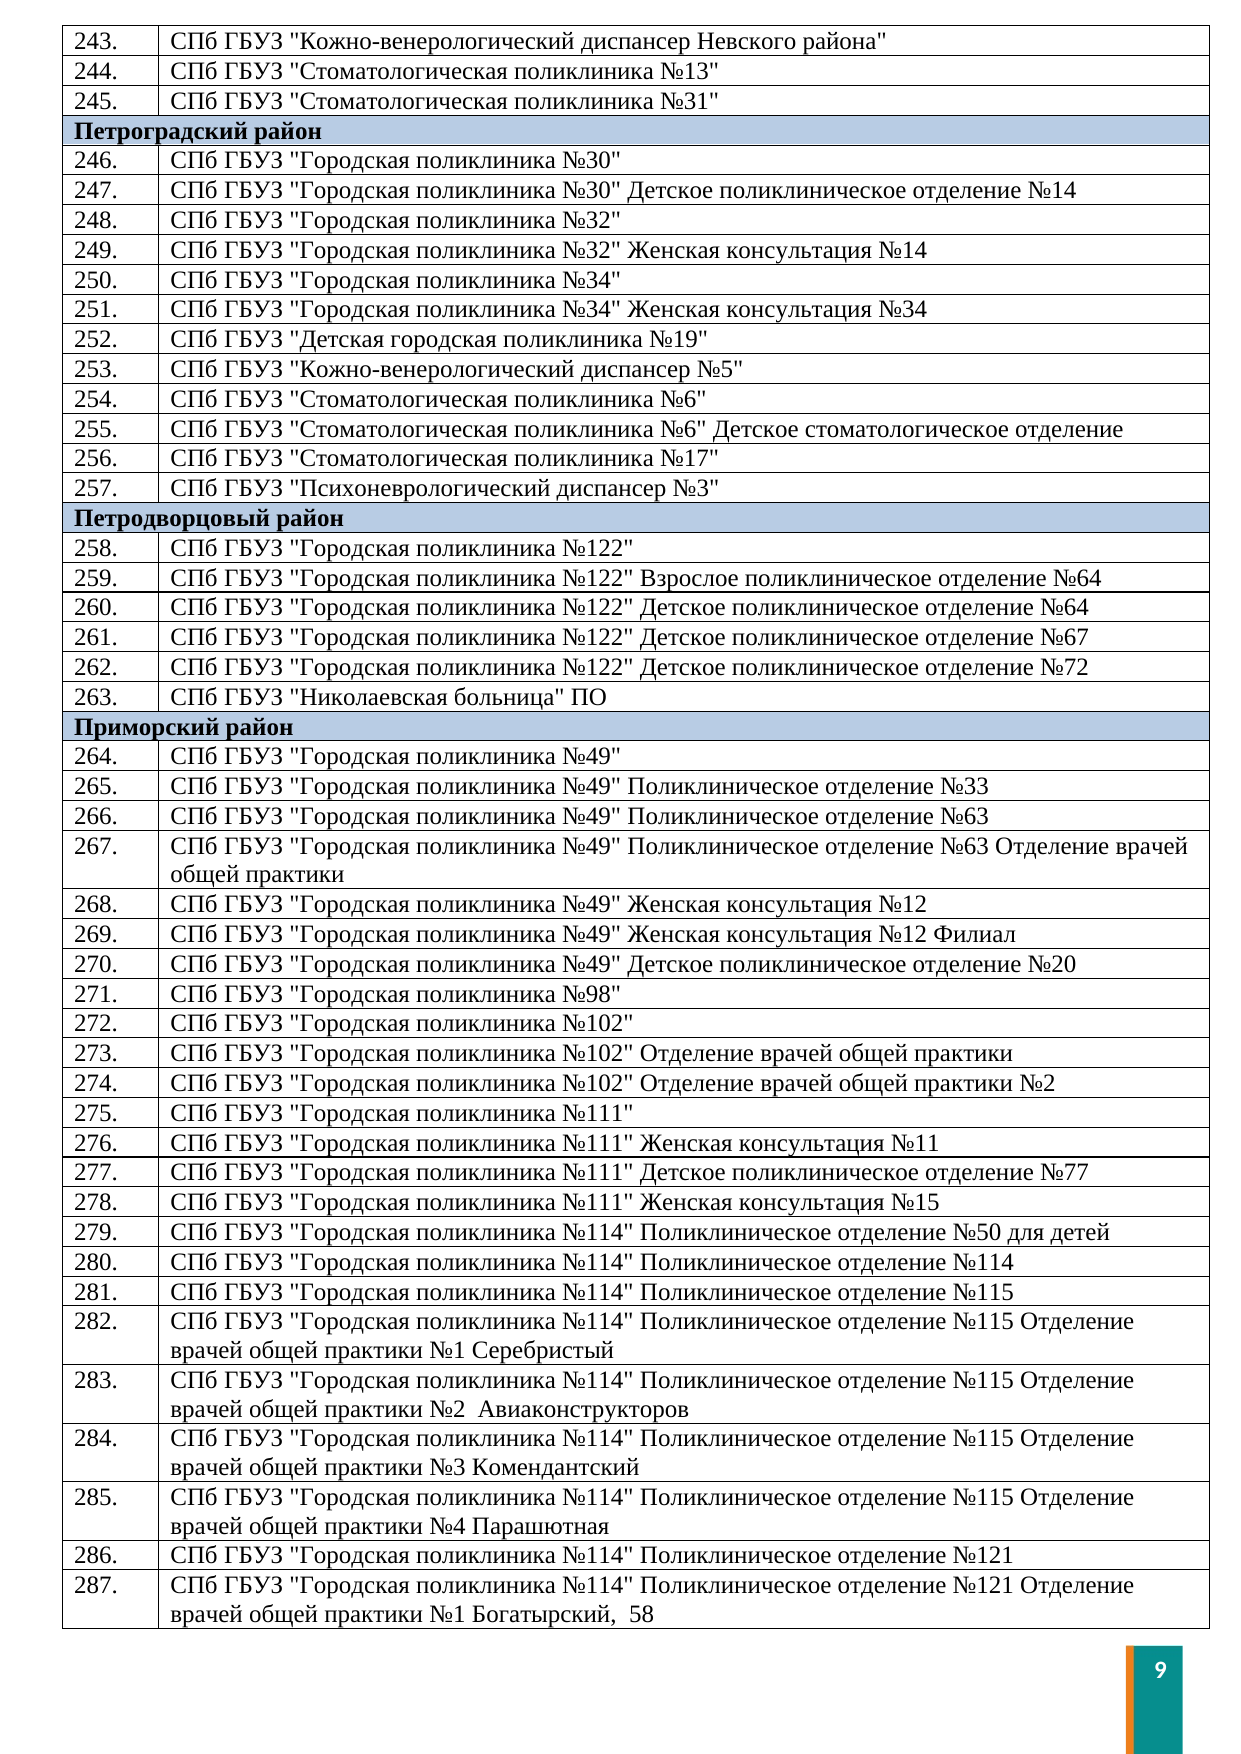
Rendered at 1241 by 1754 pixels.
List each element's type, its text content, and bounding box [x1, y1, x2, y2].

table_cell СПб ГБУЗ "Городская поликлиника №49" Женская консультация №12 Филиал [159, 919, 1209, 948]
table_cell СПб ГБУЗ "Городская поликлиника №114" Поликлиническое отделение №115 Отделение врачей общей практики №1 Серебристый [159, 1306, 1209, 1364]
table_cell СПб ГБУЗ "Кожно-венерологический диспансер Невского района" [159, 26, 1209, 55]
table_cell СПб ГБУЗ "Городская поликлиника №32" [159, 205, 1209, 234]
table_cell СПб ГБУЗ "Городская поликлиника №32" Женская консультация №14 [159, 235, 1209, 264]
table_cell СПб ГБУЗ "Городская поликлиника №30" Детское поликлиническое отделение №14 [159, 175, 1209, 204]
table_cell [63, 1482, 158, 1539]
table_cell [63, 741, 158, 770]
table_cell [63, 265, 158, 293]
table_cell СПб ГБУЗ "Городская поликлиника №34" [159, 265, 1209, 293]
table_cell СПб ГБУЗ "Николаевская больница" ПО [159, 682, 1209, 711]
table_cell [63, 354, 158, 383]
table_cell [63, 324, 158, 353]
table_cell [63, 1306, 158, 1364]
table_cell СПб ГБУЗ "Детская городская поликлиника №19" [159, 324, 1209, 353]
table_cell СПб ГБУЗ "Городская поликлиника №122" Детское поликлиническое отделение №72 [159, 652, 1209, 681]
table_cell СПб ГБУЗ "Городская поликлиника №122" Взрослое поликлиническое отделение №64 [159, 563, 1209, 591]
table_cell [63, 1541, 158, 1569]
table_cell [63, 1128, 158, 1156]
table_cell [63, 533, 158, 562]
table_cell [63, 1098, 158, 1127]
table_cell [63, 622, 158, 651]
table_cell СПб ГБУЗ "Стоматологическая поликлиника №17" [159, 444, 1209, 472]
table_cell [63, 979, 158, 1007]
table_cell [63, 473, 158, 502]
table_cell [63, 1068, 158, 1097]
table_cell [63, 563, 158, 591]
table_cell [63, 1365, 158, 1422]
table_cell [63, 444, 158, 472]
table_cell СПб ГБУЗ "Городская поликлиника №114" Поликлиническое отделение №121 Отделение врачей общей практики №1 Богатырский, 58 [159, 1570, 1209, 1628]
table_cell [63, 1570, 158, 1628]
table_cell [63, 295, 158, 323]
table_cell [63, 949, 158, 978]
table_cell [63, 1247, 158, 1276]
table_cell СПб ГБУЗ "Стоматологическая поликлиника №6" [159, 384, 1209, 413]
table_cell [63, 1424, 158, 1481]
table_cell [63, 1038, 158, 1067]
table_cell СПб ГБУЗ "Городская поликлиника №122" Детское поликлиническое отделение №67 [159, 622, 1209, 651]
table_cell [63, 1187, 158, 1216]
table_cell СПб ГБУЗ "Городская поликлиника №102" [159, 1009, 1209, 1037]
table_cell Петродворцовый район [63, 503, 1209, 532]
table_cell [63, 175, 158, 204]
table_cell [63, 56, 158, 85]
table_cell СПб ГБУЗ "Городская поликлиника №111" [159, 1098, 1209, 1127]
table_cell СПб ГБУЗ "Стоматологическая поликлиника №31" [159, 86, 1209, 115]
table_cell СПб ГБУЗ "Городская поликлиника №49" Женская консультация №12 [159, 889, 1209, 918]
table_cell СПб ГБУЗ "Городская поликлиника №102" Отделение врачей общей практики [159, 1038, 1209, 1067]
table_cell СПб ГБУЗ "Городская поликлиника №102" Отделение врачей общей практики №2 [159, 1068, 1209, 1097]
table_cell СПб ГБУЗ "Городская поликлиника №49" Детское поликлиническое отделение №20 [159, 949, 1209, 978]
table_cell [63, 26, 158, 55]
table_cell СПб ГБУЗ "Стоматологическая поликлиника №6" Детское стоматологическое отделение [159, 414, 1209, 442]
table_cell [63, 771, 158, 800]
table_cell [63, 801, 158, 830]
table_cell СПб ГБУЗ "Городская поликлиника №111" Женская консультация №15 [159, 1187, 1209, 1216]
table_cell СПб ГБУЗ "Городская поликлиника №49" Поликлиническое отделение №63 Отделение врачей общей практики [159, 831, 1209, 888]
table_cell [63, 1277, 158, 1305]
table_cell СПб ГБУЗ "Городская поликлиника №122" [159, 533, 1209, 562]
table_cell СПб ГБУЗ "Городская поликлиника №49" Поликлиническое отделение №33 [159, 771, 1209, 800]
table_cell [63, 682, 158, 711]
table_cell [63, 593, 158, 621]
table_cell [63, 414, 158, 442]
table_cell СПб ГБУЗ "Городская поликлиника №114" Поликлиническое отделение №115 Отделение врачей общей практики №3 Комендантский [159, 1424, 1209, 1481]
table_cell [63, 831, 158, 888]
table_cell СПб ГБУЗ "Городская поликлиника №114" Поликлиническое отделение №114 [159, 1247, 1209, 1276]
table_cell СПб ГБУЗ "Стоматологическая поликлиника №13" [159, 56, 1209, 85]
table_cell [63, 1217, 158, 1246]
table_cell Приморский район [63, 712, 1209, 740]
table_cell СПб ГБУЗ "Кожно-венерологический диспансер №5" [159, 354, 1209, 383]
picture [1125, 1645, 1183, 1754]
table_cell [63, 1158, 158, 1186]
table_cell СПб ГБУЗ "Городская поликлиника №111" Детское поликлиническое отделение №77 [159, 1158, 1209, 1186]
table_cell СПб ГБУЗ "Психоневрологический диспансер №3" [159, 473, 1209, 502]
table_cell СПб ГБУЗ "Городская поликлиника №34" Женская консультация №34 [159, 295, 1209, 323]
table_cell [63, 86, 158, 115]
table_cell [63, 384, 158, 413]
table_cell СПб ГБУЗ "Городская поликлиника №114" Поликлиническое отделение №115 Отделение врачей общей практики №4 Парашютная [159, 1482, 1209, 1539]
table_cell СПб ГБУЗ "Городская поликлиника №30" [159, 146, 1209, 174]
table_cell [63, 652, 158, 681]
table_cell [63, 205, 158, 234]
table_cell СПб ГБУЗ "Городская поликлиника №49" Поликлиническое отделение №63 [159, 801, 1209, 830]
table_cell [63, 1009, 158, 1037]
table_cell [63, 919, 158, 948]
table_cell Петроградский район [63, 116, 1209, 144]
table_cell СПб ГБУЗ "Городская поликлиника №114" Поликлиническое отделение №121 [159, 1541, 1209, 1569]
table_cell СПб ГБУЗ "Городская поликлиника №122" Детское поликлиническое отделение №64 [159, 593, 1209, 621]
table_cell [63, 146, 158, 174]
table_cell [63, 889, 158, 918]
table_cell СПб ГБУЗ "Городская поликлиника №49" [159, 741, 1209, 770]
table_cell СПб ГБУЗ "Городская поликлиника №114" Поликлиническое отделение №50 для детей [159, 1217, 1209, 1246]
table_cell СПб ГБУЗ "Городская поликлиника №114" Поликлиническое отделение №115 Отделение врачей общей практики №2 Авиаконструкторов [159, 1365, 1209, 1422]
table_cell СПб ГБУЗ "Городская поликлиника №114" Поликлиническое отделение №115 [159, 1277, 1209, 1305]
table_cell СПб ГБУЗ "Городская поликлиника №98" [159, 979, 1209, 1007]
table_cell [63, 235, 158, 264]
table_cell СПб ГБУЗ "Городская поликлиника №111" Женская консультация №11 [159, 1128, 1209, 1156]
